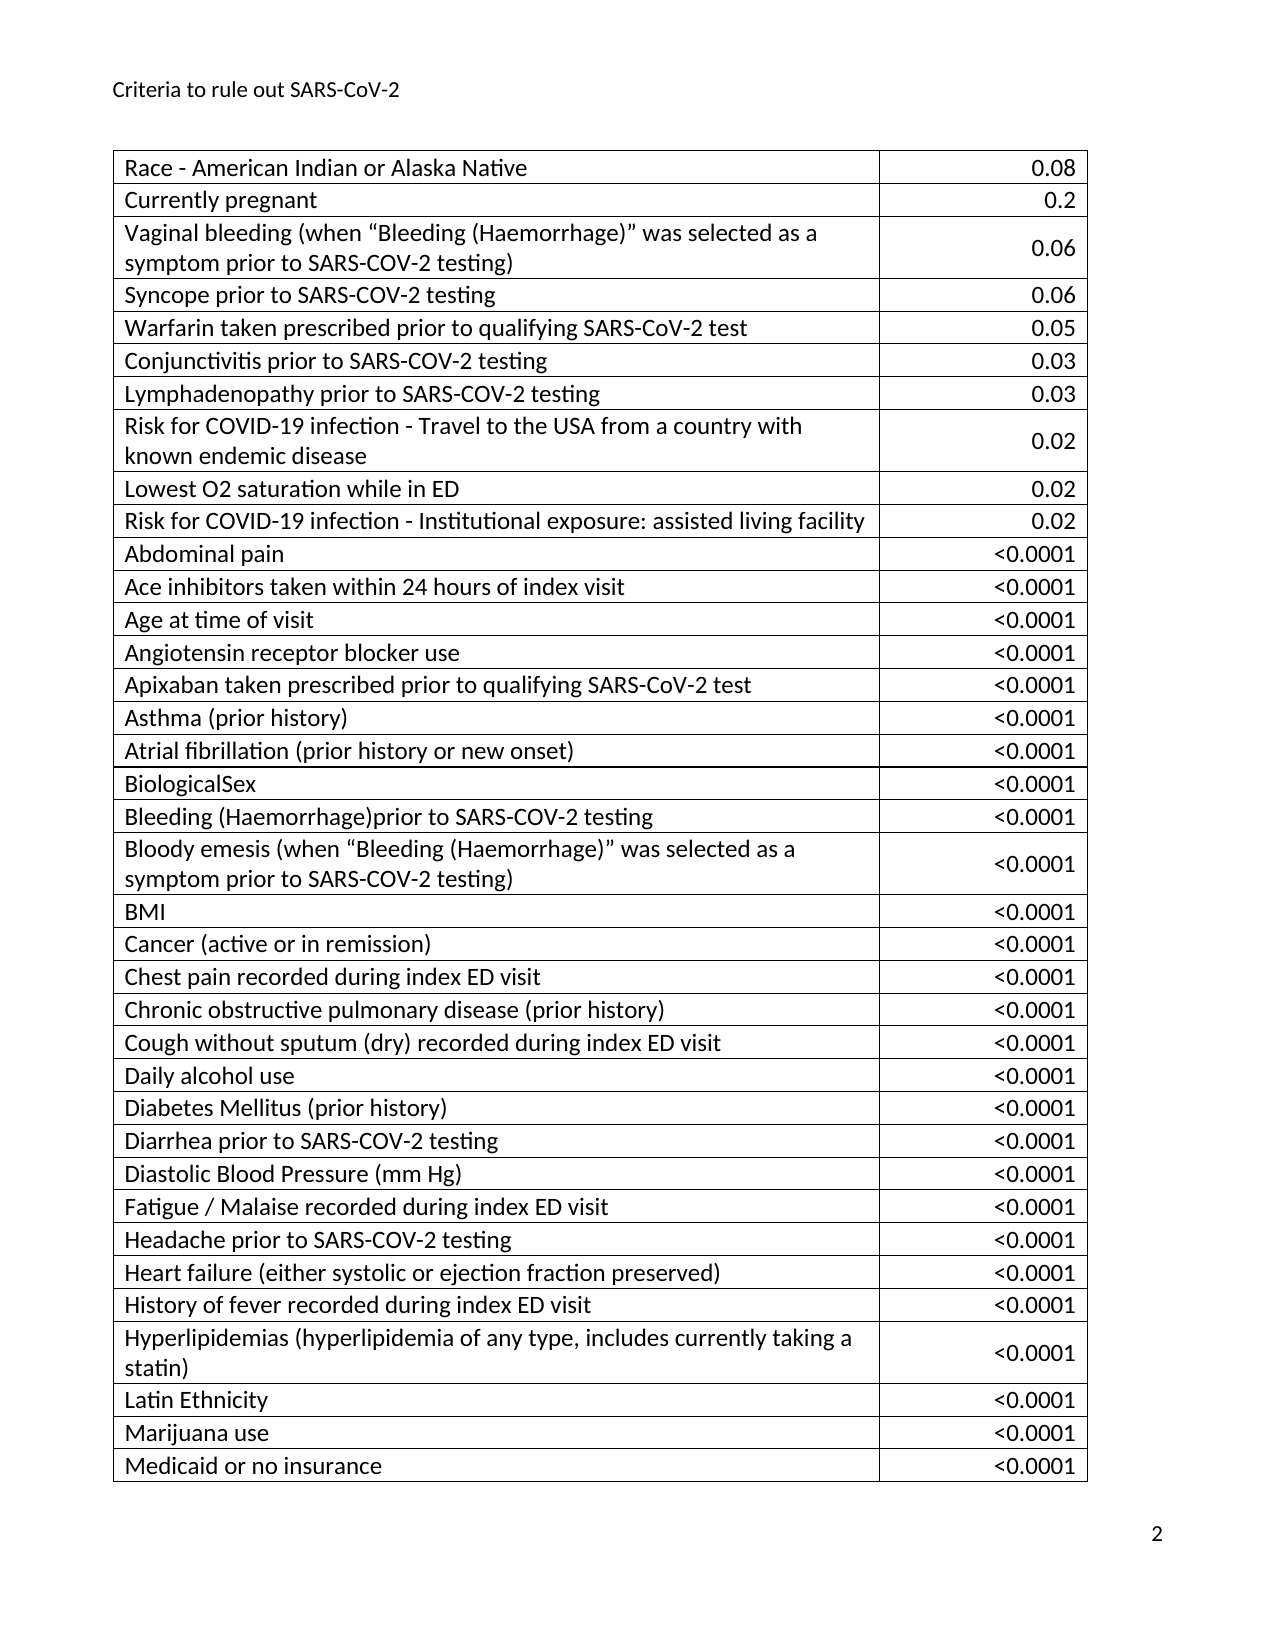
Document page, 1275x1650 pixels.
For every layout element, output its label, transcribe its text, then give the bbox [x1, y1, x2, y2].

table_cell Lowest O2 saturation while in ED [114, 472, 879, 504]
table_cell <0.0001 [880, 603, 1087, 635]
table_cell <0.0001 [880, 1384, 1087, 1416]
table_cell <0.0001 [880, 895, 1087, 927]
table_cell <0.0001 [880, 702, 1087, 733]
table_cell Race - American Indian or Alaska Native [114, 151, 879, 183]
table_cell <0.0001 [880, 1449, 1087, 1481]
table_cell <0.0001 [880, 735, 1087, 766]
table_cell Diarrhea prior to SARS-COV-2 testing [114, 1125, 879, 1157]
table_cell 0.2 [880, 184, 1087, 216]
table_cell Bleeding (Haemorrhage)prior to SARS-COV-2 testing [114, 800, 879, 832]
table_cell 0.06 [880, 279, 1087, 311]
table_cell <0.0001 [880, 1289, 1087, 1321]
table_cell <0.0001 [880, 994, 1087, 1025]
table_cell Chronic obstructive pulmonary disease (prior history) [114, 994, 879, 1025]
table_cell Ace inhibitors taken within 24 hours of index visit [114, 571, 879, 602]
table_cell Abdominal pain [114, 538, 879, 569]
table_cell <0.0001 [880, 1417, 1087, 1448]
table_cell <0.0001 [880, 1092, 1087, 1124]
table_cell Lymphadenopathy prior to SARS-COV-2 testing [114, 377, 879, 409]
table_cell 0.03 [880, 377, 1087, 409]
table_cell <0.0001 [880, 800, 1087, 832]
table_cell <0.0001 [880, 571, 1087, 602]
table_cell Risk for COVID-19 infection - Travel to the USA from a country with known endemic disease [114, 410, 879, 471]
table_cell History of fever recorded during index ED visit [114, 1289, 879, 1321]
table_cell 0.05 [880, 312, 1087, 343]
table_cell Diastolic Blood Pressure (mm Hg) [114, 1158, 879, 1189]
table_cell 0.03 [880, 344, 1087, 376]
table_cell Apixaban taken prescribed prior to qualifying SARS-CoV-2 test [114, 669, 879, 701]
table_cell Atrial fibrillation (prior history or new onset) [114, 735, 879, 766]
table_cell BiologicalSex [114, 768, 879, 799]
table_cell Syncope prior to SARS-COV-2 testing [114, 279, 879, 311]
table_cell <0.0001 [880, 1322, 1087, 1383]
table_cell Age at time of visit [114, 603, 879, 635]
table_cell Cancer (active or in remission) [114, 928, 879, 960]
table_cell 0.02 [880, 410, 1087, 471]
table_cell Fatigue / Malaise recorded during index ED visit [114, 1190, 879, 1222]
table_cell <0.0001 [880, 636, 1087, 668]
table_cell <0.0001 [880, 669, 1087, 701]
table_cell <0.0001 [880, 1125, 1087, 1157]
table_cell <0.0001 [880, 1256, 1087, 1288]
table_cell Hyperlipidemias (hyperlipidemia of any type, includes currently taking a statin) [114, 1322, 879, 1383]
table_cell Asthma (prior history) [114, 702, 879, 733]
table_cell <0.0001 [880, 1059, 1087, 1091]
table_cell 0.02 [880, 472, 1087, 504]
table_cell Bloody emesis (when “Bleeding (Haemorrhage)” was selected as a symptom prior to SARS-COV-2 testing) [114, 833, 879, 894]
table_cell <0.0001 [880, 961, 1087, 992]
table_cell Vaginal bleeding (when “Bleeding (Haemorrhage)” was selected as a symptom prior to SARS-COV-2 testing) [114, 217, 879, 278]
table_cell Risk for COVID-19 infection - Institutional exposure: assisted living facility [114, 505, 879, 537]
table_cell <0.0001 [880, 928, 1087, 960]
table_cell Headache prior to SARS-COV-2 testing [114, 1223, 879, 1255]
table_cell <0.0001 [880, 833, 1087, 894]
table_cell Heart failure (either systolic or ejection fraction preserved) [114, 1256, 879, 1288]
table_cell Angiotensin receptor blocker use [114, 636, 879, 668]
table_cell 0.02 [880, 505, 1087, 537]
table_cell Currently pregnant [114, 184, 879, 216]
table_cell Conjunctivitis prior to SARS-COV-2 testing [114, 344, 879, 376]
table_cell 0.06 [880, 217, 1087, 278]
table_cell Chest pain recorded during index ED visit [114, 961, 879, 992]
table_cell <0.0001 [880, 1158, 1087, 1189]
table_cell Warfarin taken prescribed prior to qualifying SARS-CoV-2 test [114, 312, 879, 343]
table_cell Latin Ethnicity [114, 1384, 879, 1416]
table_cell Marijuana use [114, 1417, 879, 1448]
table_cell <0.0001 [880, 1026, 1087, 1058]
table_cell Diabetes Mellitus (prior history) [114, 1092, 879, 1124]
table_cell Cough without sputum (dry) recorded during index ED visit [114, 1026, 879, 1058]
table_cell Daily alcohol use [114, 1059, 879, 1091]
table_cell 0.08 [880, 151, 1087, 183]
table_cell <0.0001 [880, 768, 1087, 799]
table_cell <0.0001 [880, 1223, 1087, 1255]
table_cell Medicaid or no insurance [114, 1449, 879, 1481]
table_cell BMI [114, 895, 879, 927]
table_cell <0.0001 [880, 1190, 1087, 1222]
table_cell <0.0001 [880, 538, 1087, 569]
